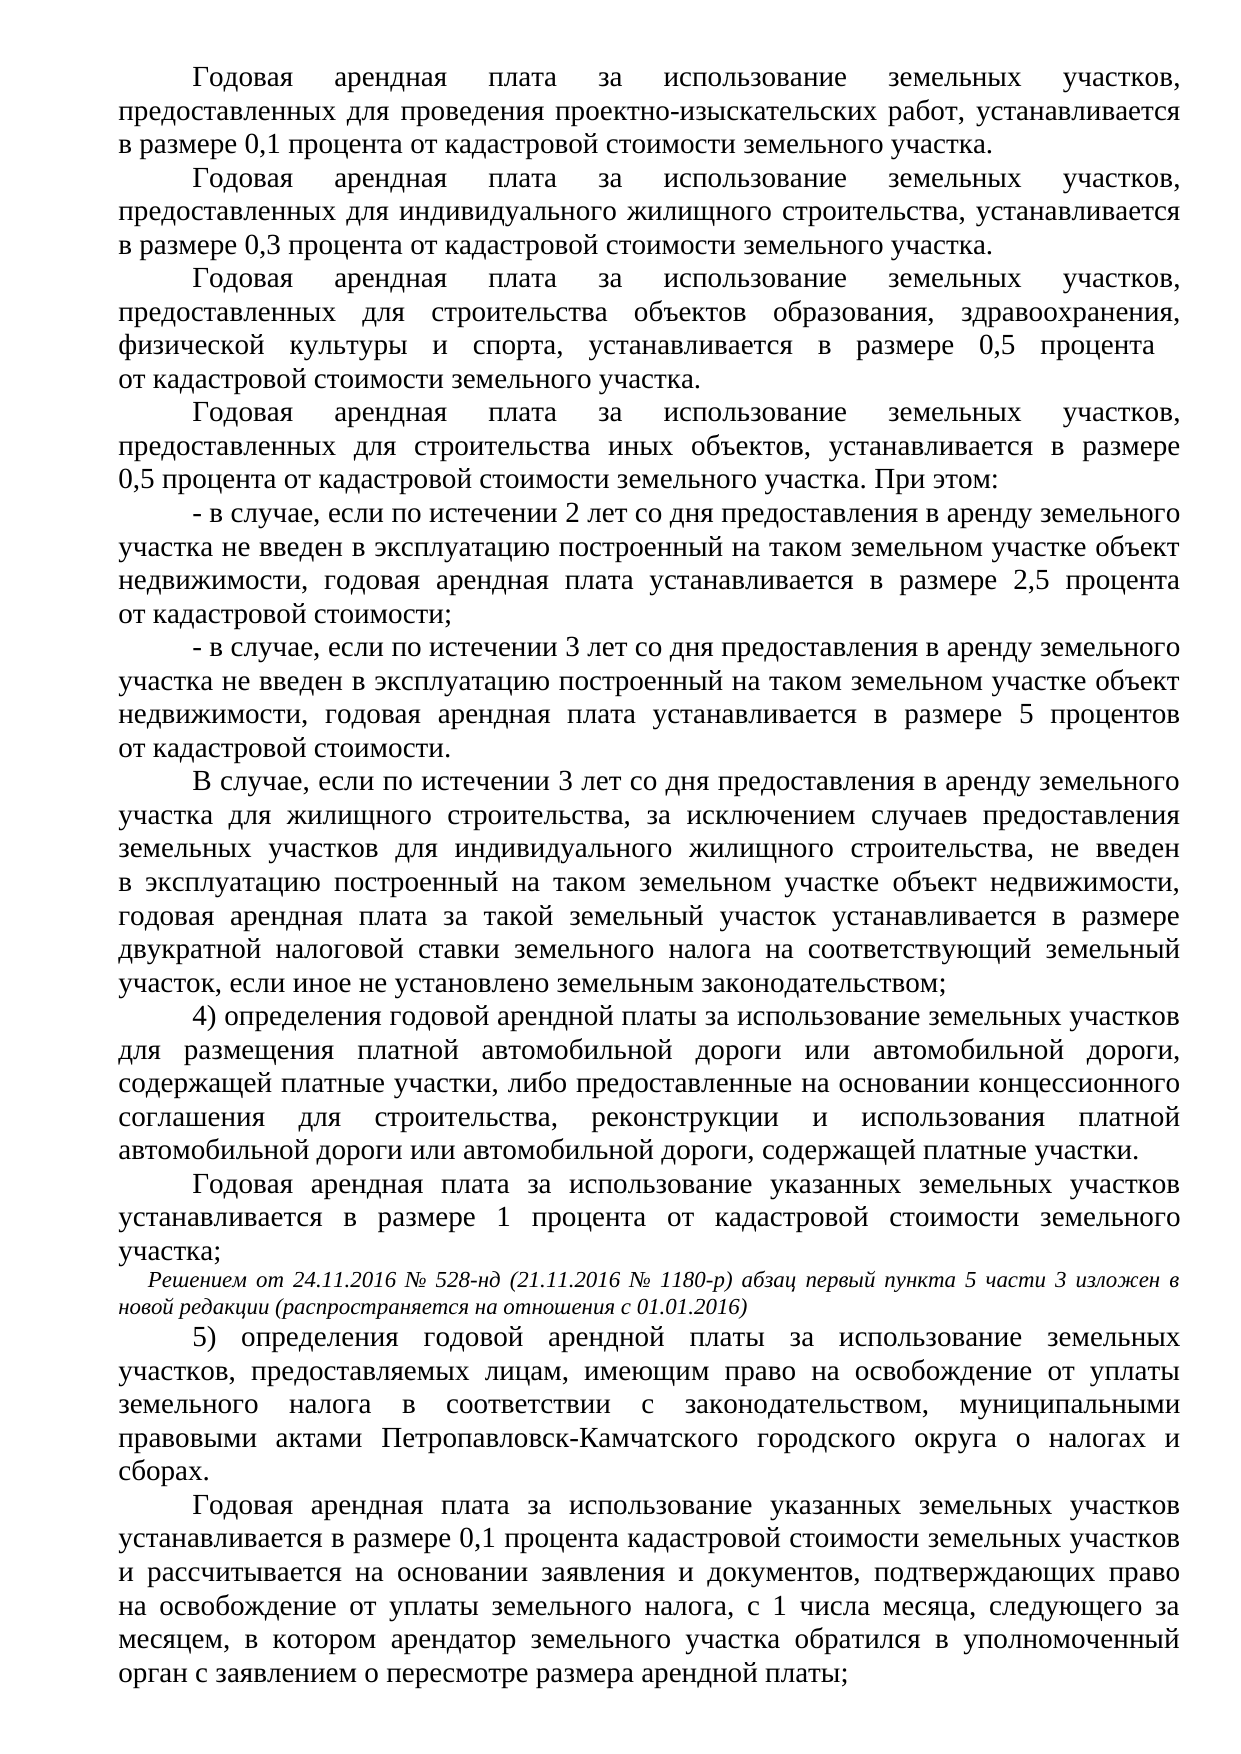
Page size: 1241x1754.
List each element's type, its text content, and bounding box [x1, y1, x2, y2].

text - в случае, если по истечении 3 лет со дня предоставления в аренду земельного участка не введен в эксплуатацию построенный на таком земельном участке объект недвижимости, годовая арендная плата устанавливается в размере 5 процентов от кадастровой стоимости. [118, 629, 1181, 763]
text Годовая арендная плата за использование указанных земельных участков устанавливается в размере 1 процента от кадастровой стоимости земельного участка; [118, 1166, 1181, 1267]
text В случае, если по истечении 3 лет со дня предоставления в аренду земельного участка для жилищного строительства, за исключением случаев предоставления земельных участков для индивидуального жилищного строительства, не введен в эксплуатацию построенный на таком земельном участке объект недвижимости, годовая арендная плата за такой земельный участок устанавливается в размере двукратной налоговой ставки земельного налога на соответствующий земельный участок, если иное не установлено земельным законодательством; [118, 763, 1181, 998]
text Годовая арендная плата за использование земельных участков, предоставленных для строительства иных объектов, устанавливается в размере 0,5 процента от кадастровой стоимости земельного участка. При этом: [118, 394, 1181, 495]
text 4) определения годовой арендной платы за использование земельных участков для размещения платной автомобильной дороги или автомобильной дороги, содержащей платные участки, либо предоставленные на основании концессионного соглашения для строительства, реконструкции и использования платной автомобильной дороги или автомобильной дороги, содержащей платные участки. [118, 998, 1181, 1166]
text Годовая арендная плата за использование земельных участков, предоставленных для проведения проектно-изыскательских работ, устанавливается в размере 0,1 процента от кадастровой стоимости земельного участка. [118, 59, 1181, 160]
text - в случае, если по истечении 2 лет со дня предоставления в аренду земельного участка не введен в эксплуатацию построенный на таком земельном участке объект недвижимости, годовая арендная плата устанавливается в размере 2,5 процента от кадастровой стоимости; [118, 495, 1181, 629]
text Годовая арендная плата за использование указанных земельных участков устанавливается в размере 0,1 процента кадастровой стоимости земельных участков и рассчитывается на основании заявления и документов, подтверждающих право на освобождение от уплаты земельного налога, с 1 числа месяца, следующего за месяцем, в котором арендатор земельного участка обратился в уполномоченный орган с заявлением о пересмотре размера арендной платы; [118, 1487, 1181, 1688]
text Годовая арендная плата за использование земельных участков, предоставленных для индивидуального жилищного строительства, устанавливается в размере 0,3 процента от кадастровой стоимости земельного участка. [118, 160, 1181, 260]
text 5) определения годовой арендной платы за использование земельных участков, предоставляемых лицам, имеющим право на освобождение от уплаты земельного налога в соответствии с законодательством, муниципальными правовыми актами Петропавловск-Камчатского городского округа о налогах и сборах. [118, 1319, 1181, 1487]
text Решением от 24.11.2016 № 528-нд (21.11.2016 № 1180-р) абзац первый пункта 5 части 3 изложен в новой редакции (распространяется на отношения с 01.01.2016) [118, 1267, 1181, 1319]
text Годовая арендная плата за использование земельных участков, предоставленных для строительства объектов образования, здравоохранения, физической культуры и спорта, устанавливается в размере 0,5 процента от кадастровой стоимости земельного участка. [118, 260, 1181, 394]
